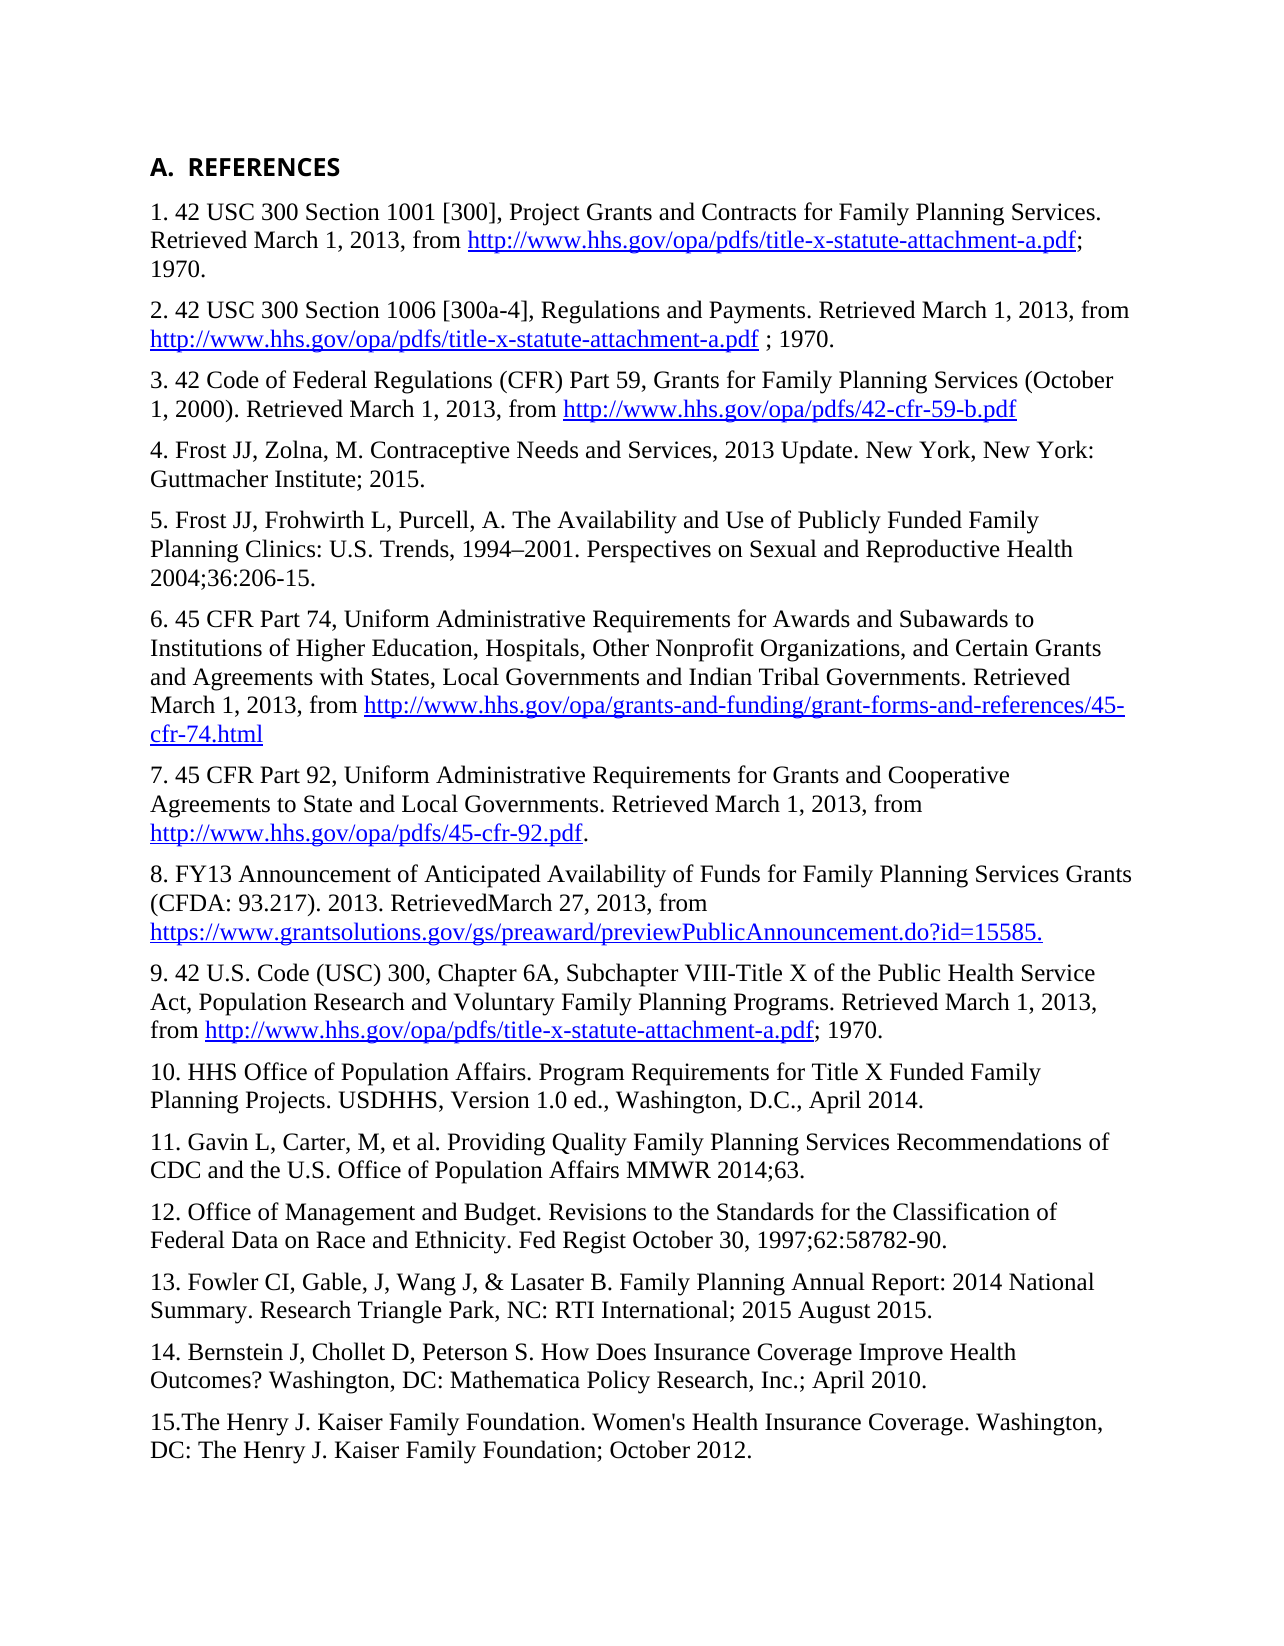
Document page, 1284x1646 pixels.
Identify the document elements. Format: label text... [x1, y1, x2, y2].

list REFERENCES [150, 150, 1133, 184]
text 4. Frost JJ, Zolna, M. Contraceptive Needs and Services, 2013 Update. New York, New York: Guttmacher Institute; 2015. [150, 435, 1133, 493]
text 5. Frost JJ, Frohwirth L, Purcell, A. The Availability and Use of Publicly Funded Family Planning Clinics: U.S. Trends, 1994–2001. Perspectives on Sexual and Reproductive Health 2004;36:206-15. [150, 505, 1133, 592]
text 1. 42 USC 300 Section 1001 [300], Project Grants and Contracts for Family Planning Services. Retrieved March 1, 2013, from http://www.hhs.gov/opa/pdfs/title-x-statute-attachment-a.pdf; 1970. [150, 197, 1133, 283]
text 12. Office of Management and Budget. Revisions to the Standards for the Classification of Federal Data on Race and Ethnicity. Fed Regist October 30, 1997;62:58782-90. [150, 1197, 1133, 1254]
text 6. 45 CFR Part 74, Uniform Administrative Requirements for Awards and Subawards to Institutions of Higher Education, Hospitals, Other Nonprofit Organizations, and Certain Grants and Agreements with States, Local Governments and Indian Tribal Governments. Retrieved March 1, 2013, from http://www.hhs.gov/opa/grants-and-funding/grant-forms-and-references/45-cfr-74.html [150, 604, 1133, 748]
text 9. 42 U.S. Code (USC) 300, Chapter 6A, Subchapter VIII-Title X of the Public Health Service Act, Population Research and Voluntary Family Planning Programs. Retrieved March 1, 2013, from http://www.hhs.gov/opa/pdfs/title-x-statute-attachment-a.pdf; 1970. [150, 958, 1133, 1044]
text 3. 42 Code of Federal Regulations (CFR) Part 59, Grants for Family Planning Services (October 1, 2000). Retrieved March 1, 2013, from http://www.hhs.gov/opa/pdfs/42-cfr-59-b.pdf [150, 365, 1133, 423]
text 10. HHS Office of Population Affairs. Program Requirements for Title X Funded Family Planning Projects. USDHHS, Version 1.0 ed., Washington, D.C., April 2014. [150, 1057, 1133, 1114]
text 8. FY13 Announcement of Anticipated Availability of Funds for Family Planning Services Grants (CFDA: 93.217). 2013. RetrievedMarch 27, 2013, from https://www.grantsolutions.gov/gs/preaward/previewPublicAnnouncement.do?id=15585. [150, 859, 1133, 945]
text 11. Gavin L, Carter, M, et al. Providing Quality Family Planning Services Recommendations of CDC and the U.S. Office of Population Affairs MMWR 2014;63. [150, 1127, 1133, 1184]
text 7. 45 CFR Part 92, Uniform Administrative Requirements for Grants and Cooperative Agreements to State and Local Governments. Retrieved March 1, 2013, from http://www.hhs.gov/opa/pdfs/45-cfr-92.pdf. [150, 760, 1133, 847]
text 13. Fowler CI, Gable, J, Wang J, & Lasater B. Family Planning Annual Report: 2014 National Summary. Research Triangle Park, NC: RTI International; 2015 August 2015. [150, 1267, 1133, 1324]
text 15.The Henry J. Kaiser Family Foundation. Women's Health Insurance Coverage. Washington, DC: The Henry J. Kaiser Family Foundation; October 2012. [150, 1407, 1133, 1464]
text 14. Bernstein J, Chollet D, Peterson S. How Does Insurance Coverage Improve Health Outcomes? Washington, DC: Mathematica Policy Research, Inc.; April 2010. [150, 1337, 1133, 1394]
text 2. 42 USC 300 Section 1006 [300a-4], Regulations and Payments. Retrieved March 1, 2013, from http://www.hhs.gov/opa/pdfs/title-x-statute-attachment-a.pdf ; 1970. [150, 295, 1133, 353]
